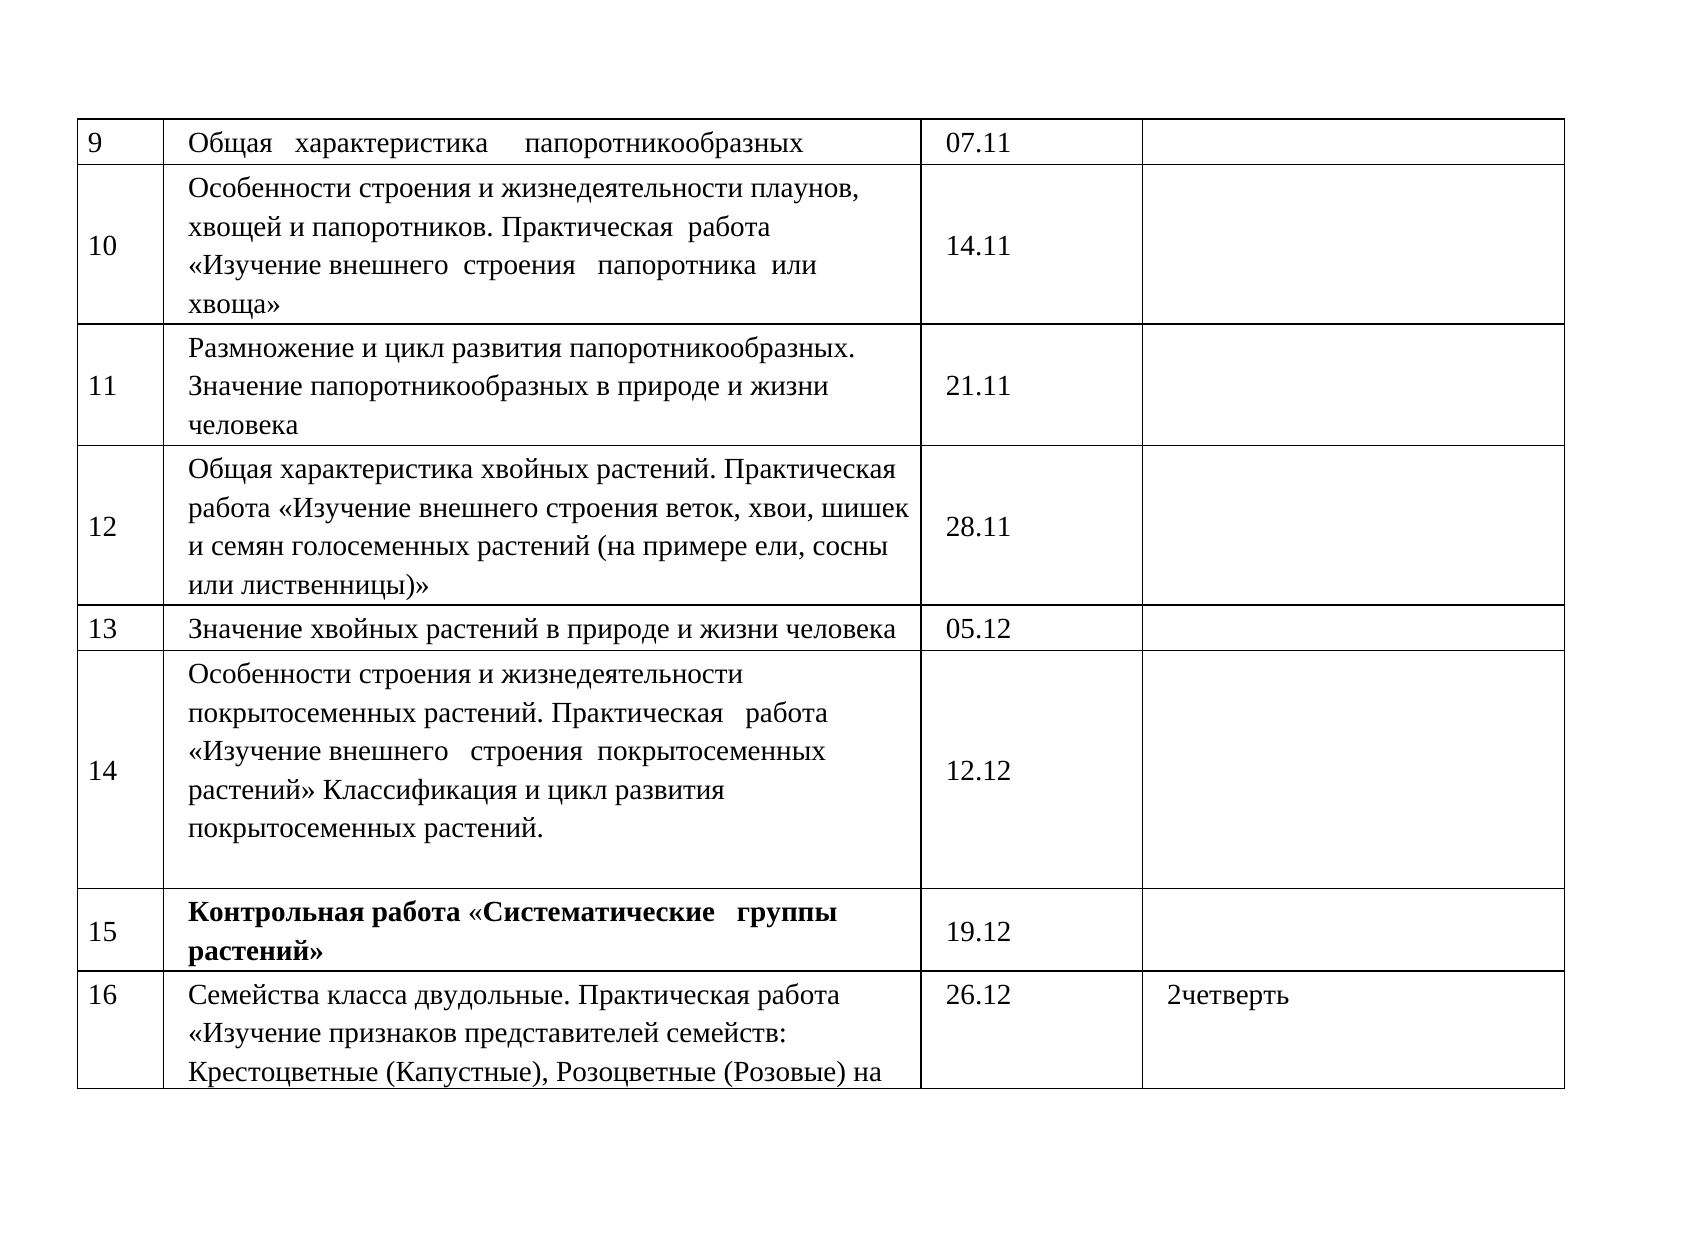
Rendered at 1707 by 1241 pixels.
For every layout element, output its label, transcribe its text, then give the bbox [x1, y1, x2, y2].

table_cell Особенности строения и жизнедеятельности покрытосеменных растений. Практическая работа «Изучение внешнего строения покрытосеменных растений» Классификация и цикл развития покрытосеменных растений. [164, 651, 920, 888]
table_cell Размножение и цикл развития папоротникообразных. Значение папоротникообразных в природе и жизни человека [164, 325, 920, 444]
table_cell [1143, 165, 1564, 323]
table_cell Общая характеристика хвойных растений. Практическая работа «Изучение внешнего строения веток, хвои, шишек и семян голосеменных растений (на примере ели, сосны или лиственницы)» [164, 446, 920, 604]
table_cell 07.11 [922, 120, 1142, 163]
table_cell [1143, 889, 1564, 970]
table_cell Особенности строения и жизнедеятельности плаунов, хвощей и папоротников. Практическая работа «Изучение внешнего строения папоротника или хвоща» [164, 165, 920, 323]
table_cell 26.12 [922, 972, 1142, 1088]
table_cell Значение хвойных растений в природе и жизни человека [164, 606, 920, 649]
table_cell 19.12 [922, 889, 1142, 970]
table_cell 2четверть [1143, 972, 1564, 1088]
table_cell 05.12 [922, 606, 1142, 649]
table_cell 11 [78, 325, 163, 444]
table_cell 28.11 [922, 446, 1142, 604]
table_cell 9 [78, 120, 163, 163]
table_cell 21.11 [922, 325, 1142, 444]
table_cell 16 [78, 972, 163, 1088]
table_cell [1143, 120, 1564, 163]
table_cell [164, 972, 920, 1088]
table_cell 14 [78, 651, 163, 888]
table_cell 12 [78, 446, 163, 604]
table_cell Контрольная работа «Систематические группы растений» [164, 889, 920, 970]
table_cell 15 [78, 889, 163, 970]
table_cell [1143, 606, 1564, 649]
table_cell 12.12 [922, 651, 1142, 888]
table_cell 10 [78, 165, 163, 323]
table_cell 14.11 [922, 165, 1142, 323]
table_cell [1143, 446, 1564, 604]
table_cell 13 [78, 606, 163, 649]
table_cell [1143, 651, 1564, 888]
table_cell Общая характеристика папоротникообразных [164, 120, 920, 163]
table_cell [1143, 325, 1564, 444]
